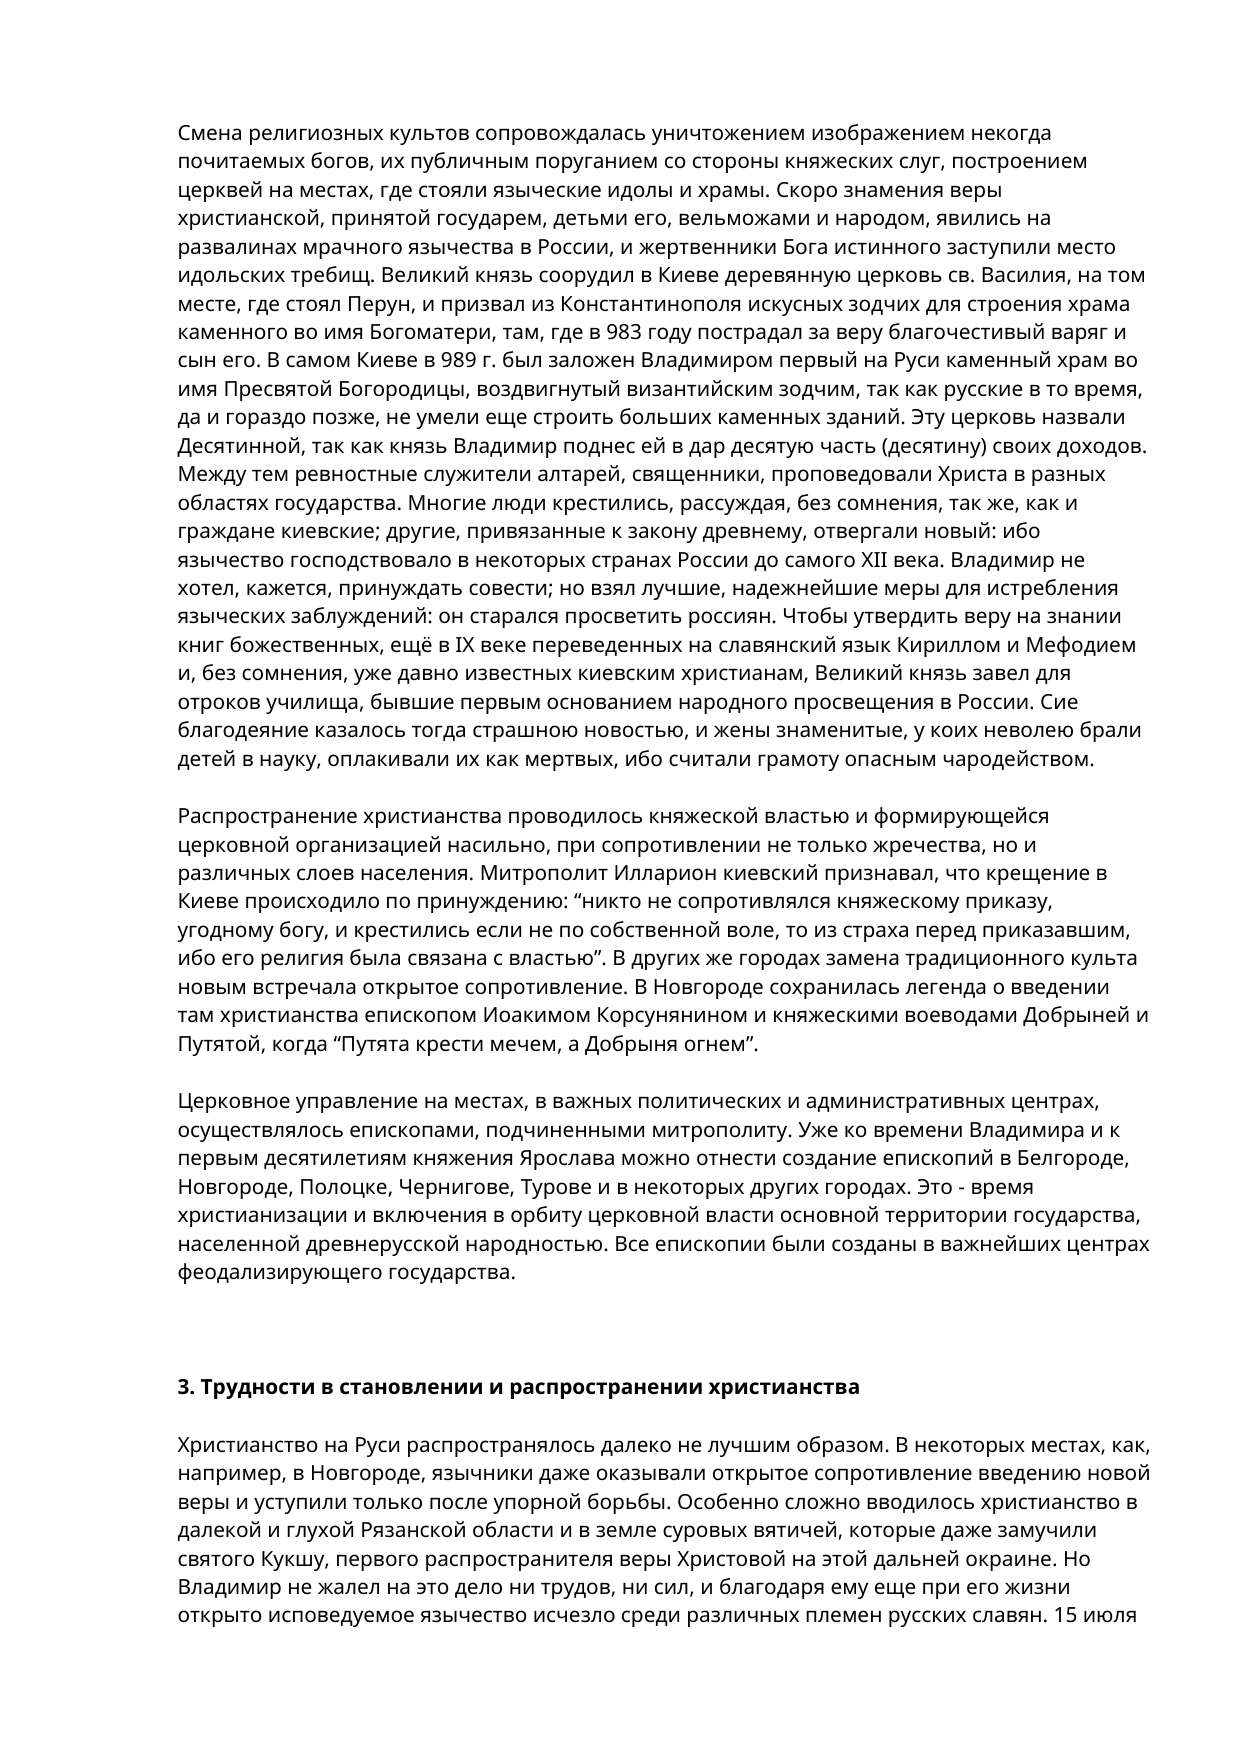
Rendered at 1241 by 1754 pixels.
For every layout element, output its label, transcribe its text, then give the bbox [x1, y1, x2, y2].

text Церковное управление на местах, в важных политических и административных центрах, осуществлялось епископами, подчиненными митрополиту. Уже ко времени Владимира и к первым десятилетиям княжения Ярослава можно отнести создание епископий в Белгороде, Новгороде, Полоцке, Чернигове, Турове и в некоторых других городах. Это - время христианизации и включения в орбиту церковной власти основной территории государства, населенной древнерусской народностью. Все епископии были созданы в важнейших центрах феодализирующего государства. [177, 1086, 1152, 1286]
text 3. Трудности в становлении и распространении христианства [177, 1372, 1152, 1401]
text Распространение христианства проводилось княжеской властью и формирующейся церковной организацией насильно, при сопротивлении не только жречества, но и различных слоев населения. Митрополит Илларион киевский признавал, что крещение в Киеве происходило по принуждению: “никто не сопротивлялся княжескому приказу, угодному богу, и крестились если не по собственной воле, то из страха перед приказавшим, ибо его религия была связана с властью”. В других же городах замена традиционного культа новым встречала открытое сопротивление. В Новгороде сохранилась легенда о введении там христианства епископом Иоакимом Корсунянином и княжескими воеводами Добрыней и Путятой, когда “Путята крести мечем, а Добрыня огнем”. [177, 801, 1152, 1057]
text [177, 1430, 1152, 1629]
text Смена религиозных культов сопровождалась уничтожением изображением некогда почитаемых богов, их публичным поруганием со стороны княжеских слуг, построением церквей на местах, где стояли языческие идолы и храмы. Скоро знамения веры христианской, принятой государем, детьми его, вельможами и народом, явились на развалинах мрачного язычества в России, и жертвенники Бога истинного заступили место идольских требищ. Великий князь соорудил в Киеве деревянную церковь св. Василия, на том месте, где стоял Перун, и призвал из Константинополя искусных зодчих для строения храма каменного во имя Богоматери, там, где в 983 году пострадал за веру благочестивый варяг и сын его. В самом Киеве в 989 г. был заложен Владимиром первый на Руси каменный храм во имя Пресвятой Богородицы, воздвигнутый византийским зодчим, так как русские в то время, да и гораздо позже, не умели еще строить больших каменных зданий. Эту церковь назвали Десятинной, так как князь Владимир поднес ей в дар десятую часть (десятину) своих доходов. Между тем ревностные служители алтарей, священники, проповедовали Христа в разных областях государства. Многие люди крестились, рассуждая, без сомнения, так же, как и граждане киевские; другие, привязанные к закону древнему, отвергали новый: ибо язычество господствовало в некоторых странах России до самого XII века. Владимир не хотел, кажется, принуждать совести; но взял лучшие, надежнейшие меры для истребления языческих заблуждений: он старался просветить россиян. Чтобы утвердить веру на знании книг божественных, ещё в IX веке переведенных на славянский язык Кириллом и Мефодием и, без сомнения, уже давно известных киевским христианам, Великий князь завел для отроков училища, бывшие первым основанием народного просвещения в России. Сие благодеяние казалось тогда страшною новостью, и жены знаменитые, у коих неволею брали детей в науку, оплакивали их как мертвых, ибо считали грамоту опасным чародейством. [177, 118, 1152, 772]
